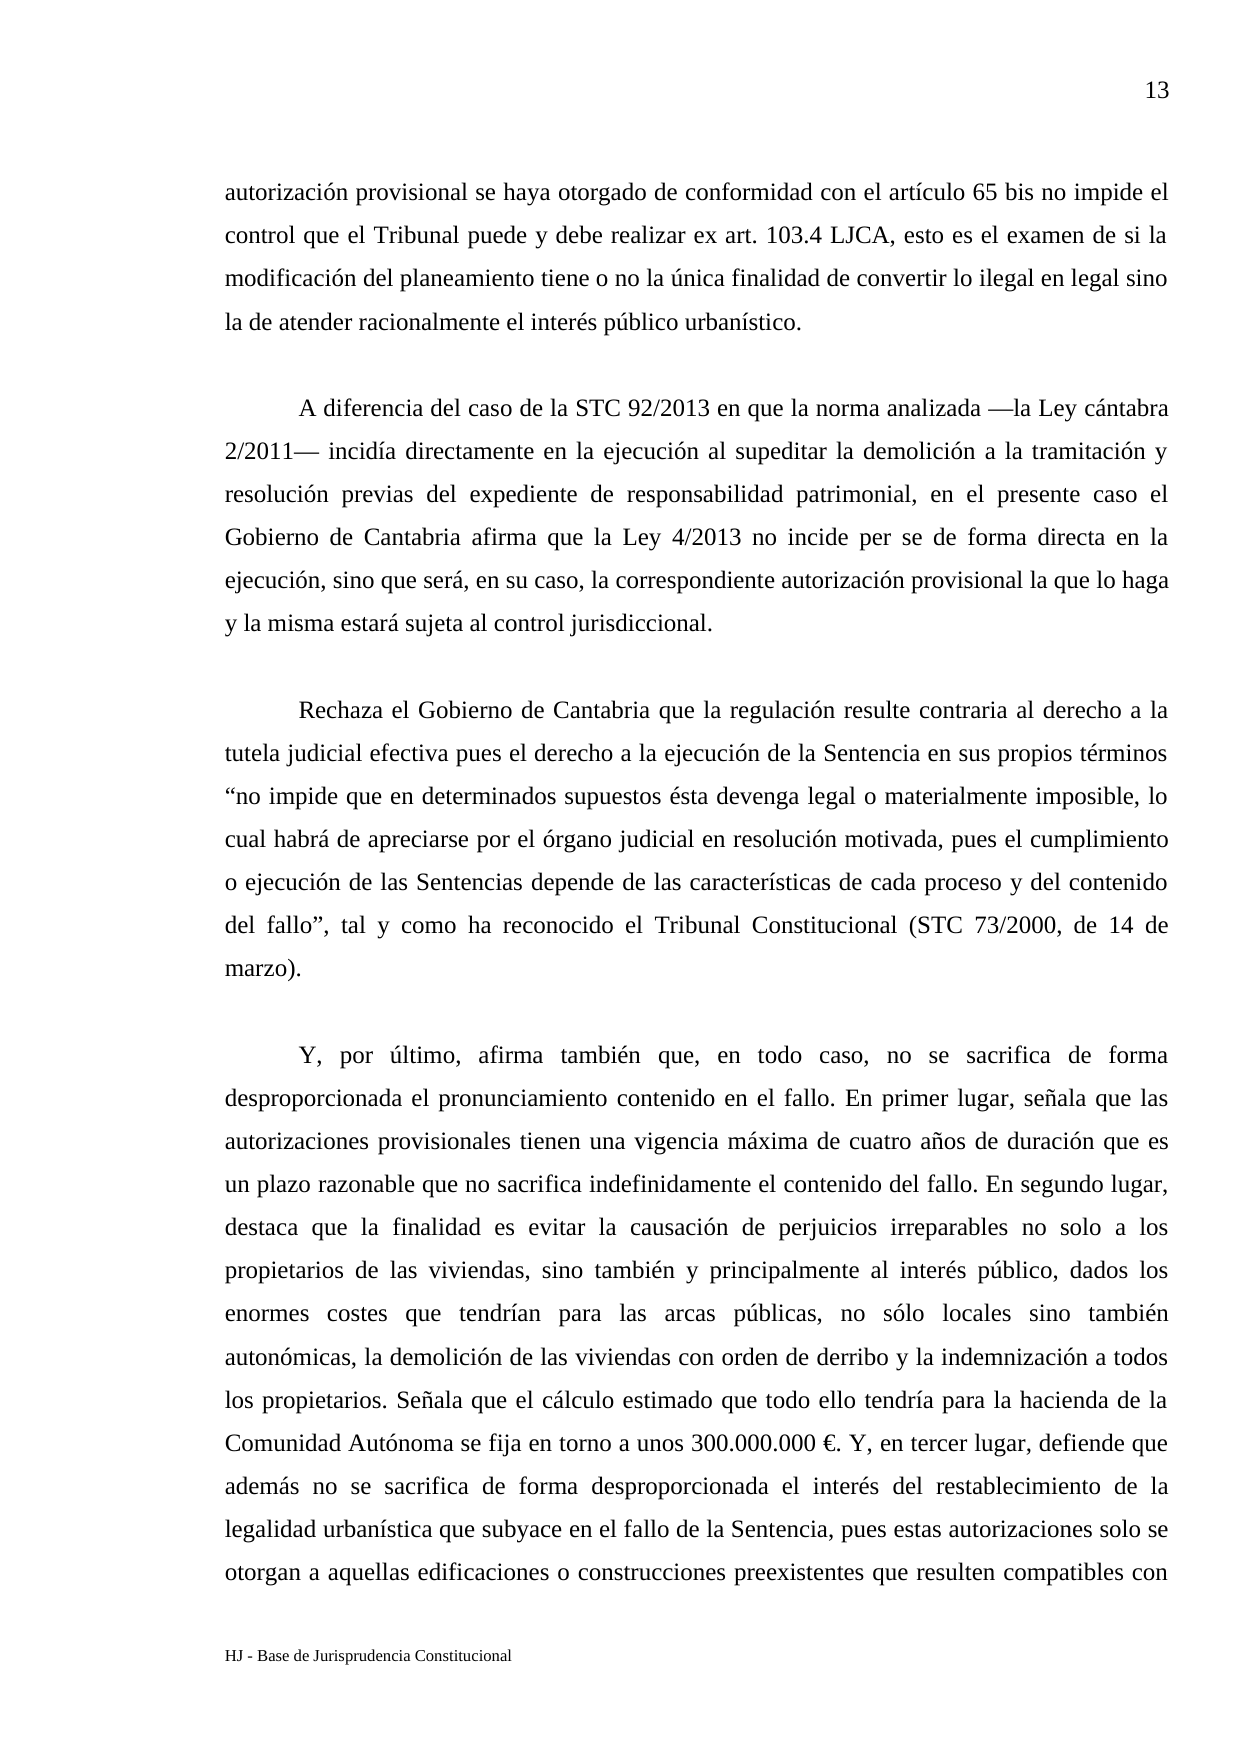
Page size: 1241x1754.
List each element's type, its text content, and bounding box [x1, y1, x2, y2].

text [224, 1040, 1169, 1586]
text Rechaza el Gobierno de Cantabria que la regulación resulte contraria al derecho a la tutela judicial efectiva pues el derecho a la ejecución de la Sentencia en sus propios términos “no impide que en determinados supuestos ésta devenga legal o materialmente imposible, lo cual habrá de apreciarse por el órgano judicial en resolución motivada, pues el cumplimiento o ejecución de las Sentencias depende de las características de cada proceso y del contenido del fallo”, tal y como ha reconocido el Tribunal Constitucional (STC 73/2000, de 14 de marzo). [224, 695, 1169, 982]
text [224, 177, 1169, 335]
text A diferencia del caso de la STC 92/2013 en que la norma analizada —la Ley cántabra 2/2011— incidía directamente en la ejecución al supeditar la demolición a la tramitación y resolución previas del expediente de responsabilidad patrimonial, en el presente caso el Gobierno de Cantabria afirma que la Ley 4/2013 no incide per se de forma directa en la ejecución, sino que será, en su caso, la correspondiente autorización provisional la que lo haga y la misma estará sujeta al control jurisdiccional. [224, 393, 1169, 637]
